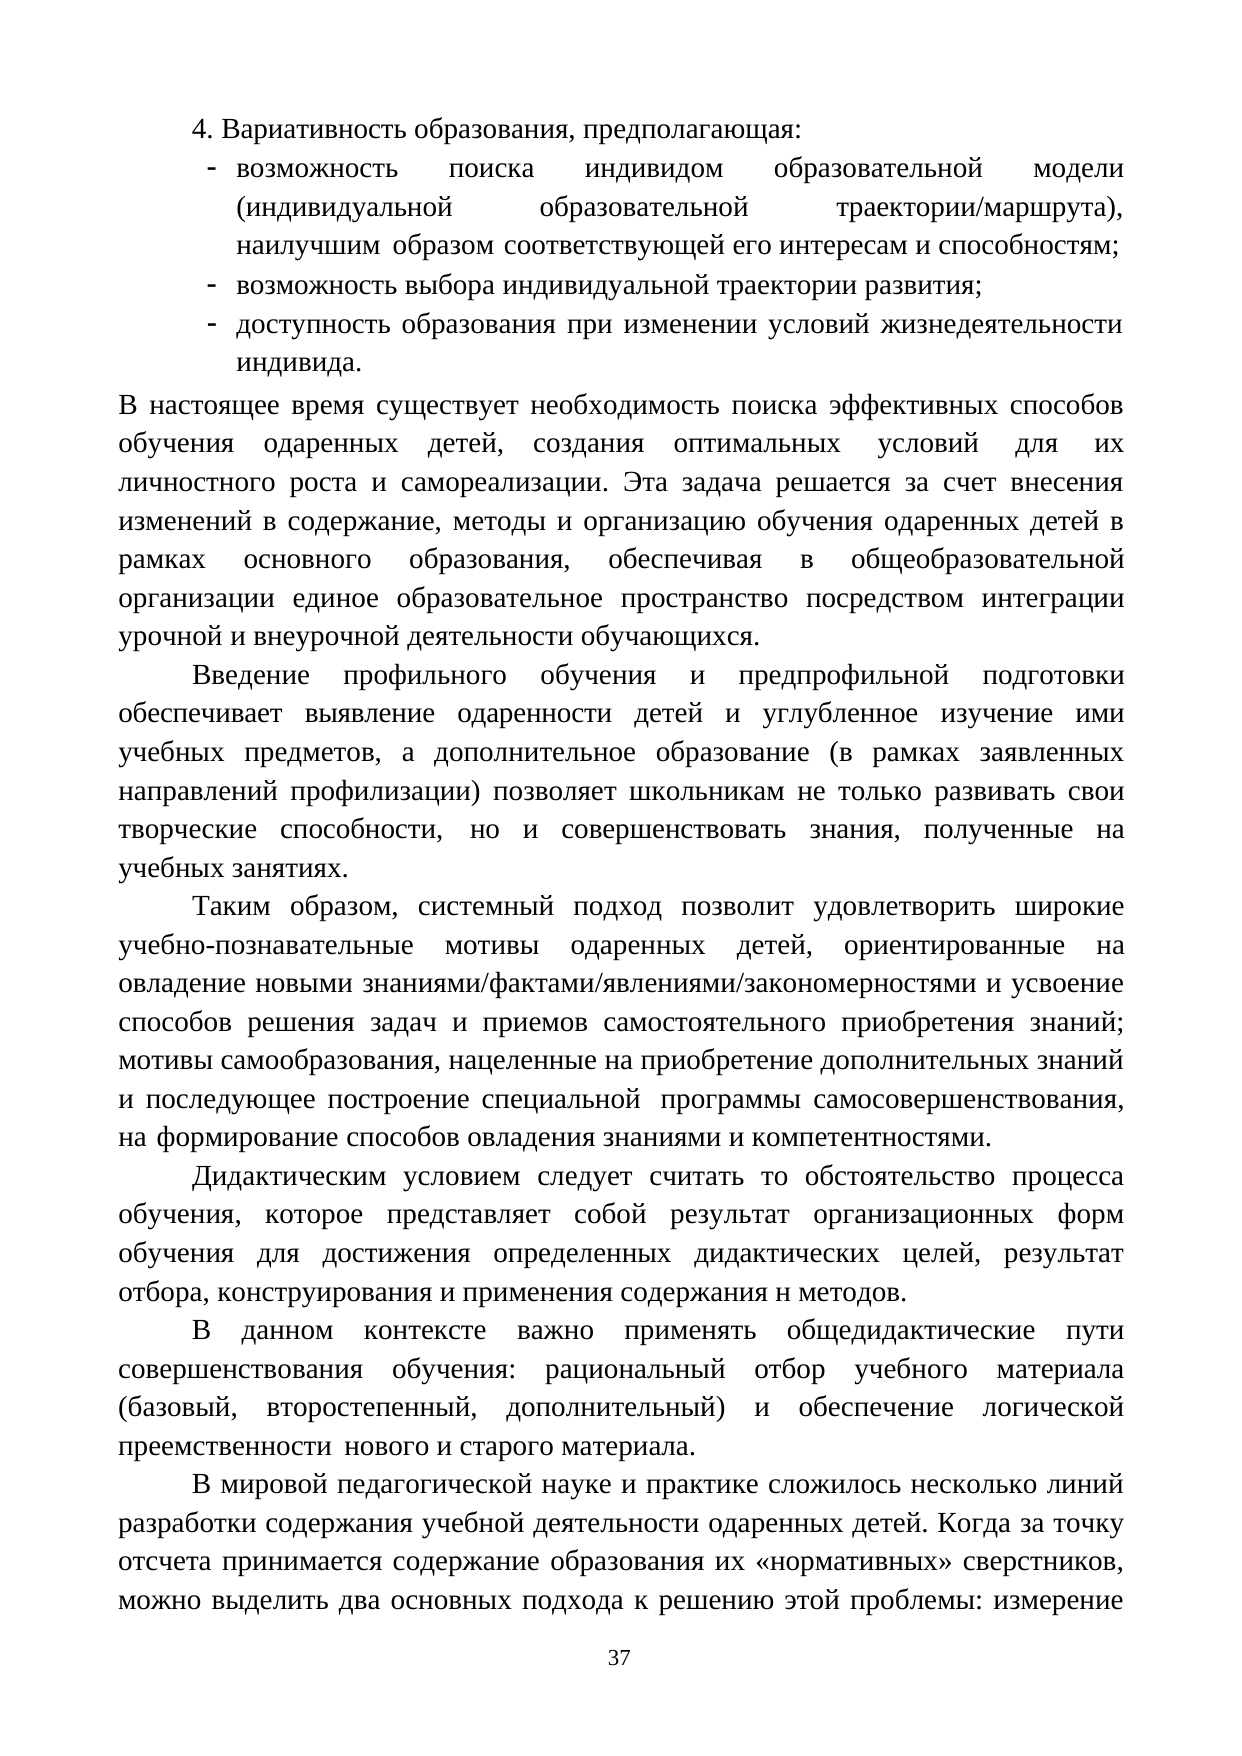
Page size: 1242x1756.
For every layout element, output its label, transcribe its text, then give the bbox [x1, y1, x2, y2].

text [118, 1466, 1125, 1616]
text Таким образом, системный подход позволит удовлетворить широкие учебно-познавательные мотивы одаренных детей, ориентированные на овладение новыми знаниями/фактами/явлениями/закономерностями и усвоение способов решения задач и приемов самостоятельного приобретения знаний; мотивы самообразования, нацеленные на приобретение дополнительных знаний и последующее построение специальной программы самосовершенствования, на формирование способов овладения знаниями и компетентностями. [118, 888, 1124, 1153]
list возможность поиска индивидом образовательной модели (индивидуальной образовательной траектории/маршрута), наилучшим образом соответствующей его интересам и способностям; [207, 150, 1124, 261]
list Вариативность образования, предполагающая: [192, 112, 1227, 145]
list возможность выбора индивидуальной траектории развития; [207, 266, 1227, 301]
text Дидактическим условием следует считать то обстоятельство процесса обучения, которое представляет собой результат организационных форм обучения для достижения определенных дидактических целей, результат отбора, конструирования и применения содержания н методов. [118, 1158, 1124, 1307]
list доступность образования при изменении условий жизнедеятельности индивида. [207, 306, 1123, 378]
text В данном контексте важно применять общедидактические пути совершенствования обучения: рациональный отбор учебного материала (базовый, второстепенный, дополнительный) и обеспечение логической преемственности нового и старого материала. [118, 1312, 1124, 1461]
text Введение профильного обучения и предпрофильной подготовки обеспечивает выявление одаренности детей и углубленное изучение ими учебных предметов, а дополнительное образование (в рамках заявленных направлений профилизации) позволяет школьникам не только развивать свои творческие способности, но и совершенствовать знания, полученные на учебных занятиях. [118, 657, 1125, 883]
text В настоящее время существует необходимость поиска эффективных способов обучения одаренных детей, создания оптимальных условий для их личностного роста и самореализации. Эта задача решается за счет внесения изменений в содержание, методы и организацию обучения одаренных детей в рамках основного образования, обеспечивая в общеобразовательной организации единое образовательное пространство посредством интеграции урочной и внеурочной деятельности обучающихся. [118, 387, 1125, 652]
